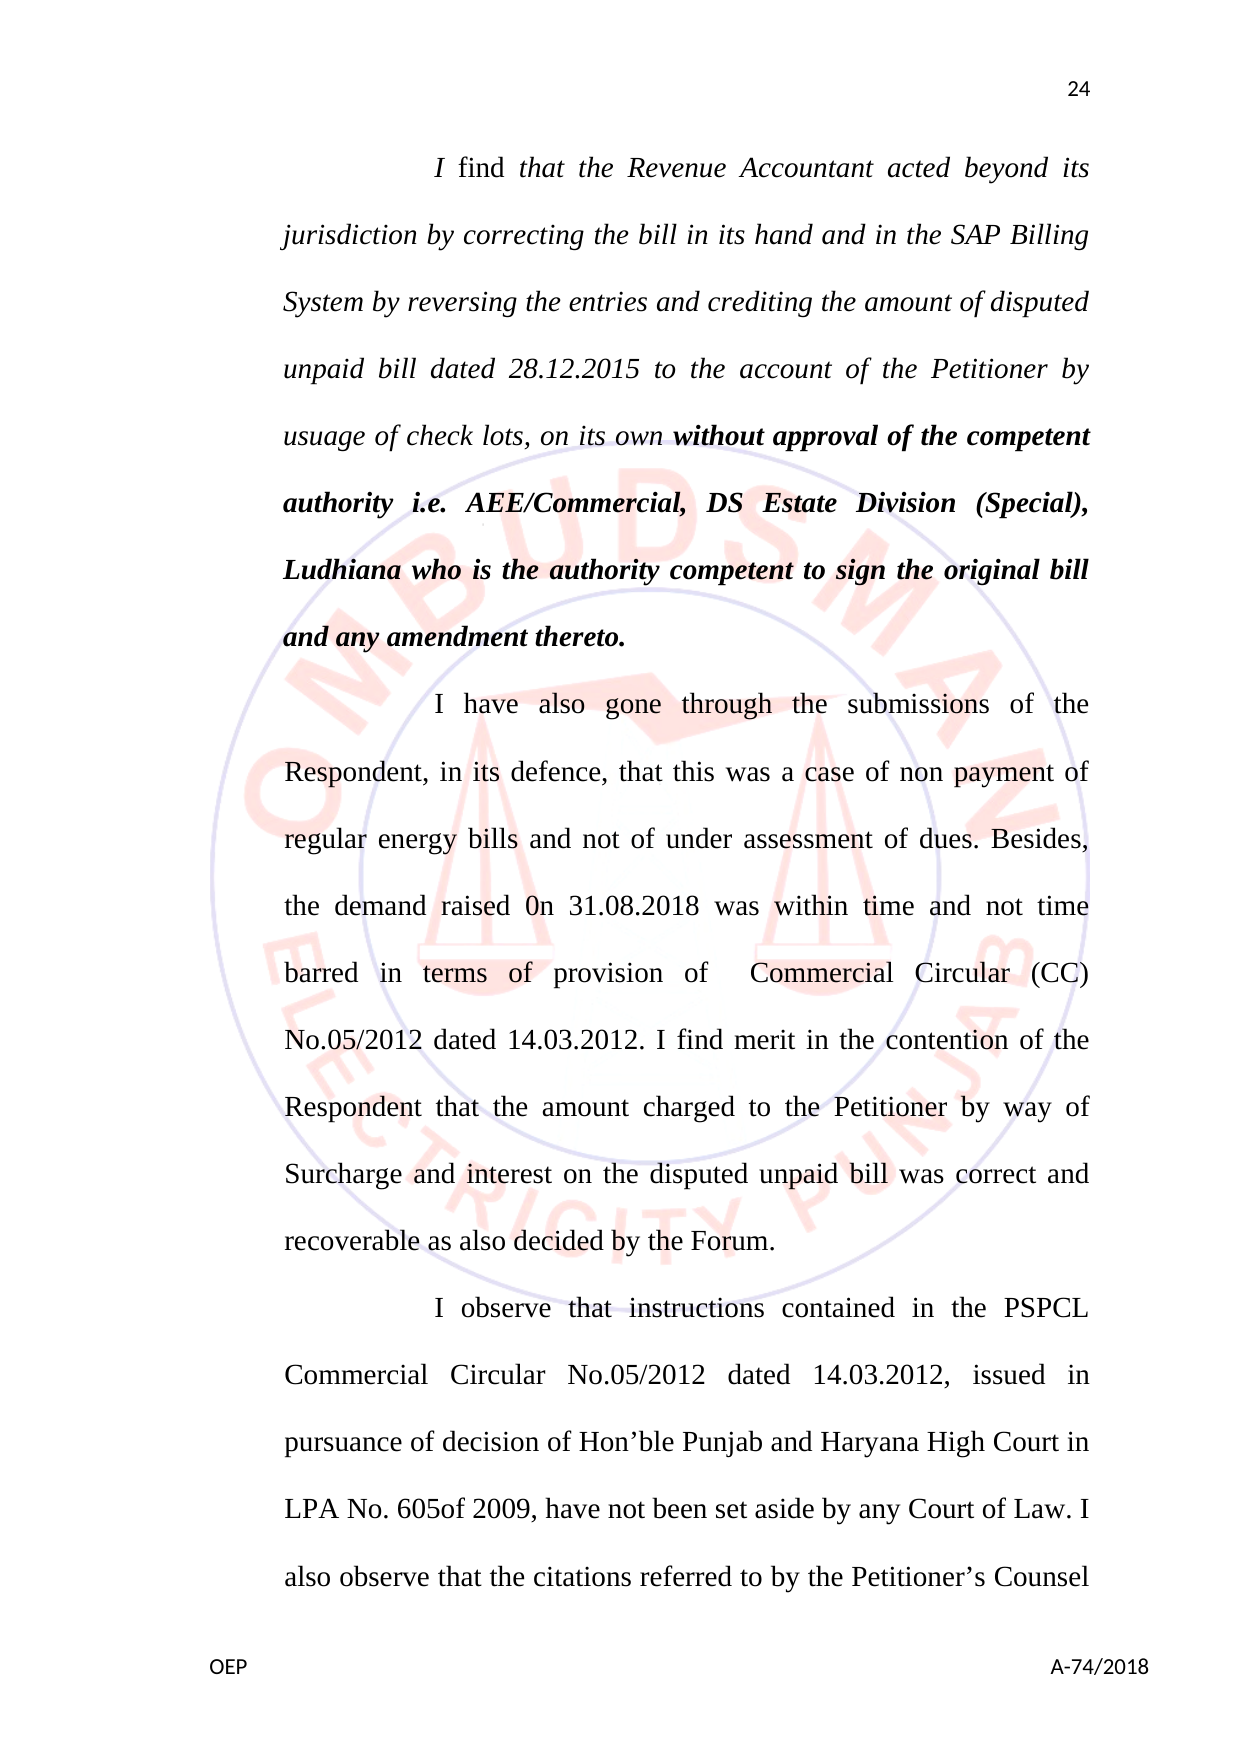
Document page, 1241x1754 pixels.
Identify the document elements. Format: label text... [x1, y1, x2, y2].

list I find that the Revenue Accountant acted beyond its jurisdiction by correcting the bill in its hand and in the SAP Billing System by reversing the entries and crediting the amount of disputed unpaid bill dated 28.12.2015 to the account of the Petitioner by usuage of check lots, on its own without approval of the competent authority i.e. AEE/Commercial, DS Estate Division (Special), Ludhiana who is the authority competent to sign the original bill and any amendment thereto. [283, 150, 1090, 653]
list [284, 1290, 1090, 1592]
list I have also gone through the submissions of the Respondent, in its defence, that this was a case of non payment of regular energy bills and not of under assessment of dues. Besides, the demand raised 0n 31.08.2018 was within time and not time barred in terms of provision of Commercial Circular (CC) No.05/2012 dated 14.03.2012. I find merit in the contention of the Respondent that the amount charged to the Petitioner by way of Surcharge and interest on the disputed unpaid bill was correct and recoverable as also decided by the Forum. [284, 687, 1090, 1257]
